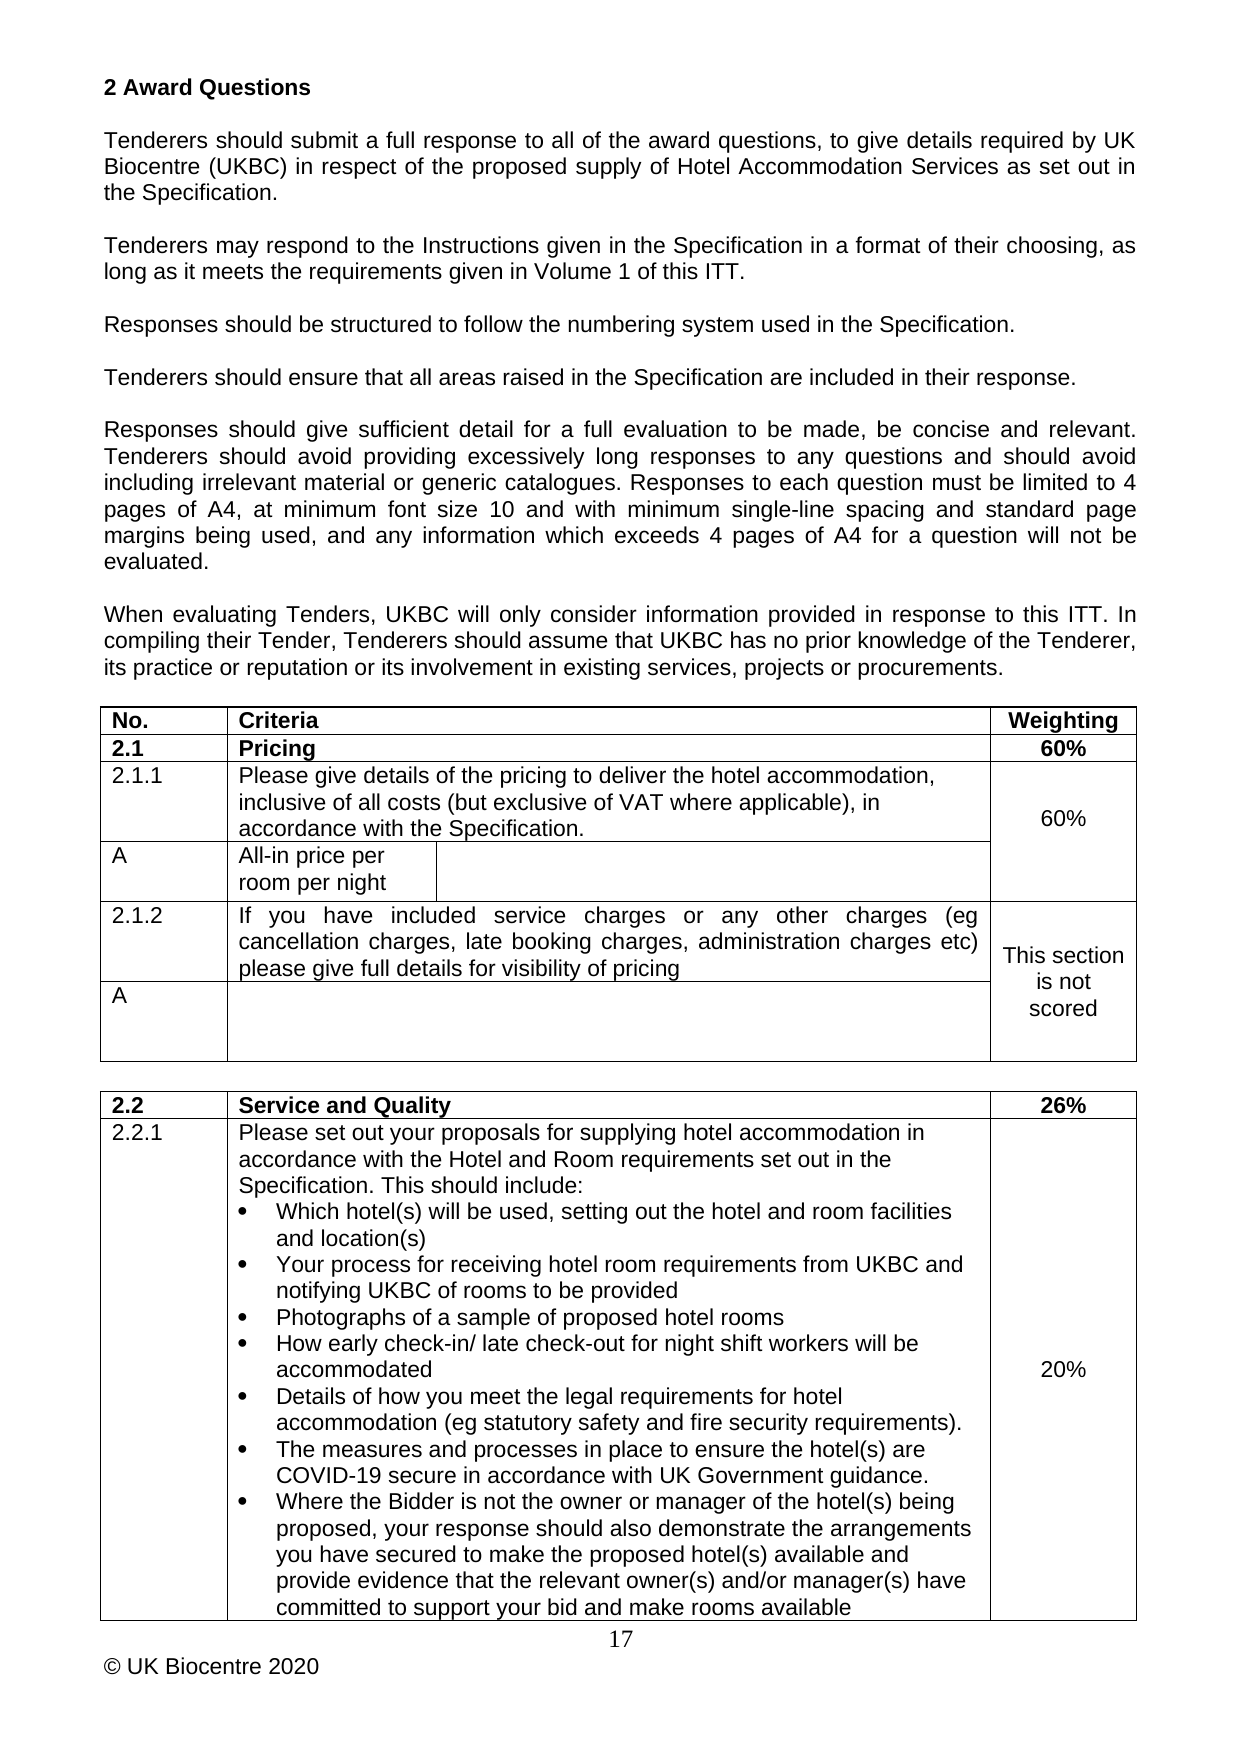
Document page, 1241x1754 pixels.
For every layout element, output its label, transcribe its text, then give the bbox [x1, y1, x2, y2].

table_cell 60% [991, 735, 1136, 761]
table_cell Pricing [228, 735, 990, 761]
table_cell 2.1.1 [101, 762, 227, 841]
table_cell A [101, 982, 227, 1061]
table_cell 20% [991, 1119, 1136, 1620]
table_cell 2.1.2 [101, 902, 227, 981]
text When evaluating Tenders, UKBC will only consider information provided in response to this ITT. In compiling their Tender, Tenderers should assume that UKBC has no prior knowledge of the Tenderer, its practice or reputation or its involvement in existing services, projects or procurements. [103, 601, 1138, 680]
table_cell Please set out your proposals for supplying hotel accommodation in accordance with the Hotel and Room requirements set out in the Specification. This should include: Which hotel(s) will be used, setting out the hotel and room facilities and location(s) Your process for receiving hotel room requirements from UKBC and notifying UKBC of rooms to be provided Photographs of a sample of proposed hotel rooms How early check-in/ late check-out for night shift workers will be accommodated Details of how you meet the legal requirements for hotel accommodation (eg statutory safety and fire security requirements). The measures and processes in place to ensure the hotel(s) are COVID-19 secure in accordance with UK Government guidance. Where the Bidder is not the owner or manager of the hotel(s) being proposed, your response should also demonstrate the arrangements you have secured to make the proposed hotel(s) available and provide evidence that the relevant owner(s) and/or manager(s) have committed to support your bid and make rooms available [228, 1119, 990, 1620]
table_header 26% [991, 1092, 1136, 1118]
table_cell 2.2.1 [101, 1119, 227, 1620]
table_cell This section is not scored [991, 902, 1136, 1061]
table_cell 60% [991, 762, 1136, 901]
table_header No. [101, 708, 227, 734]
text Tenderers should ensure that all areas raised in the Specification are included in their response. [103, 364, 1138, 390]
table_cell Please give details of the pricing to deliver the hotel accommodation, inclusive of all costs (but exclusive of VAT where applicable), in accordance with the Specification. [228, 762, 990, 841]
table_cell [437, 842, 990, 901]
table_header Weighting [991, 708, 1136, 734]
table_cell [228, 982, 990, 1061]
table_cell 2.1 [101, 735, 227, 761]
list Tenderers should submit a full response to all of the award questions, to give details required by UK Biocentre (UKBC) in respect of the proposed supply of Hotel Accommodation Services as set out in the Specification. [103, 127, 1138, 206]
table_cell If you have included service charges or any other charges (eg cancellation charges, late booking charges, administration charges etc) please give full details for visibility of pricing [228, 902, 990, 981]
table_header Service and Quality [228, 1092, 990, 1118]
list Responses should give sufficient detail for a full evaluation to be made, be concise and relevant. Tenderers should avoid providing excessively long responses to any questions and should avoid including irrelevant material or generic catalogues. Responses to each question must be limited to 4 pages of A4, at minimum font size 10 and with minimum single-line spacing and standard page margins being used, and any information which exceeds 4 pages of A4 for a question will not be evaluated. [103, 416, 1138, 574]
table_cell All-in price per room per night [228, 842, 436, 901]
text Tenderers may respond to the Instructions given in the Specification in a format of their choosing, as long as it meets the requirements given in Volume 1 of this ITT. [103, 232, 1138, 285]
table_header Criteria [228, 708, 990, 734]
table_header 2.2 [101, 1092, 227, 1118]
table_cell A [101, 842, 227, 901]
text Responses should be structured to follow the numbering system used in the Specification. [103, 311, 1138, 337]
text 2 Award Questions [103, 74, 1138, 100]
